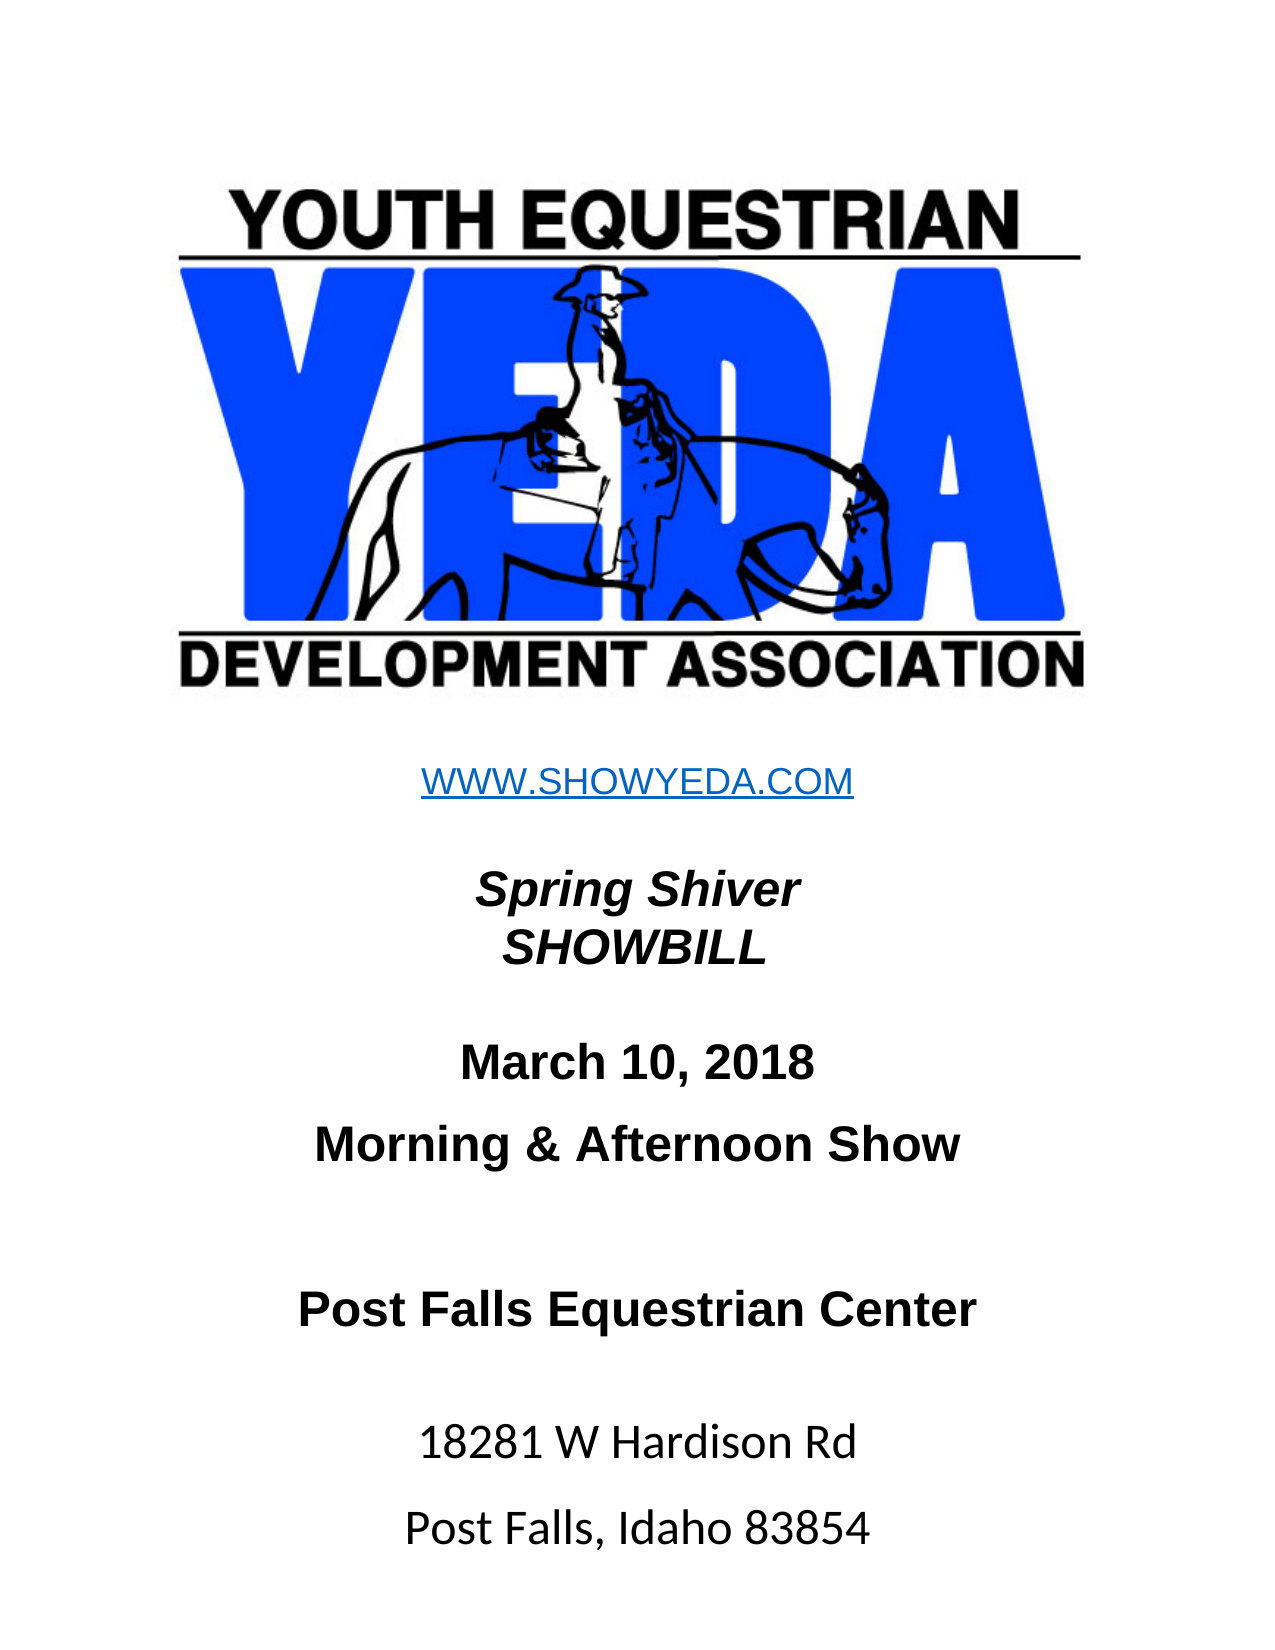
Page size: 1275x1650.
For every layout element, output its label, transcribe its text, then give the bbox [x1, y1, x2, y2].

text www.showyeda.com [75, 759, 1200, 802]
text Morning & Afternoon Show [75, 1115, 1200, 1172]
text Spring Shiver [75, 860, 1200, 917]
text March 10, 2018 [75, 975, 1200, 1090]
text Post Falls Equestrian Center [75, 1280, 1200, 1337]
picture [135, 141, 1140, 759]
text SHOWBILL [75, 917, 1200, 975]
text Post Falls, Idaho 83854 [75, 1496, 1200, 1557]
text 18281 W Hardison Rd [75, 1410, 1200, 1471]
